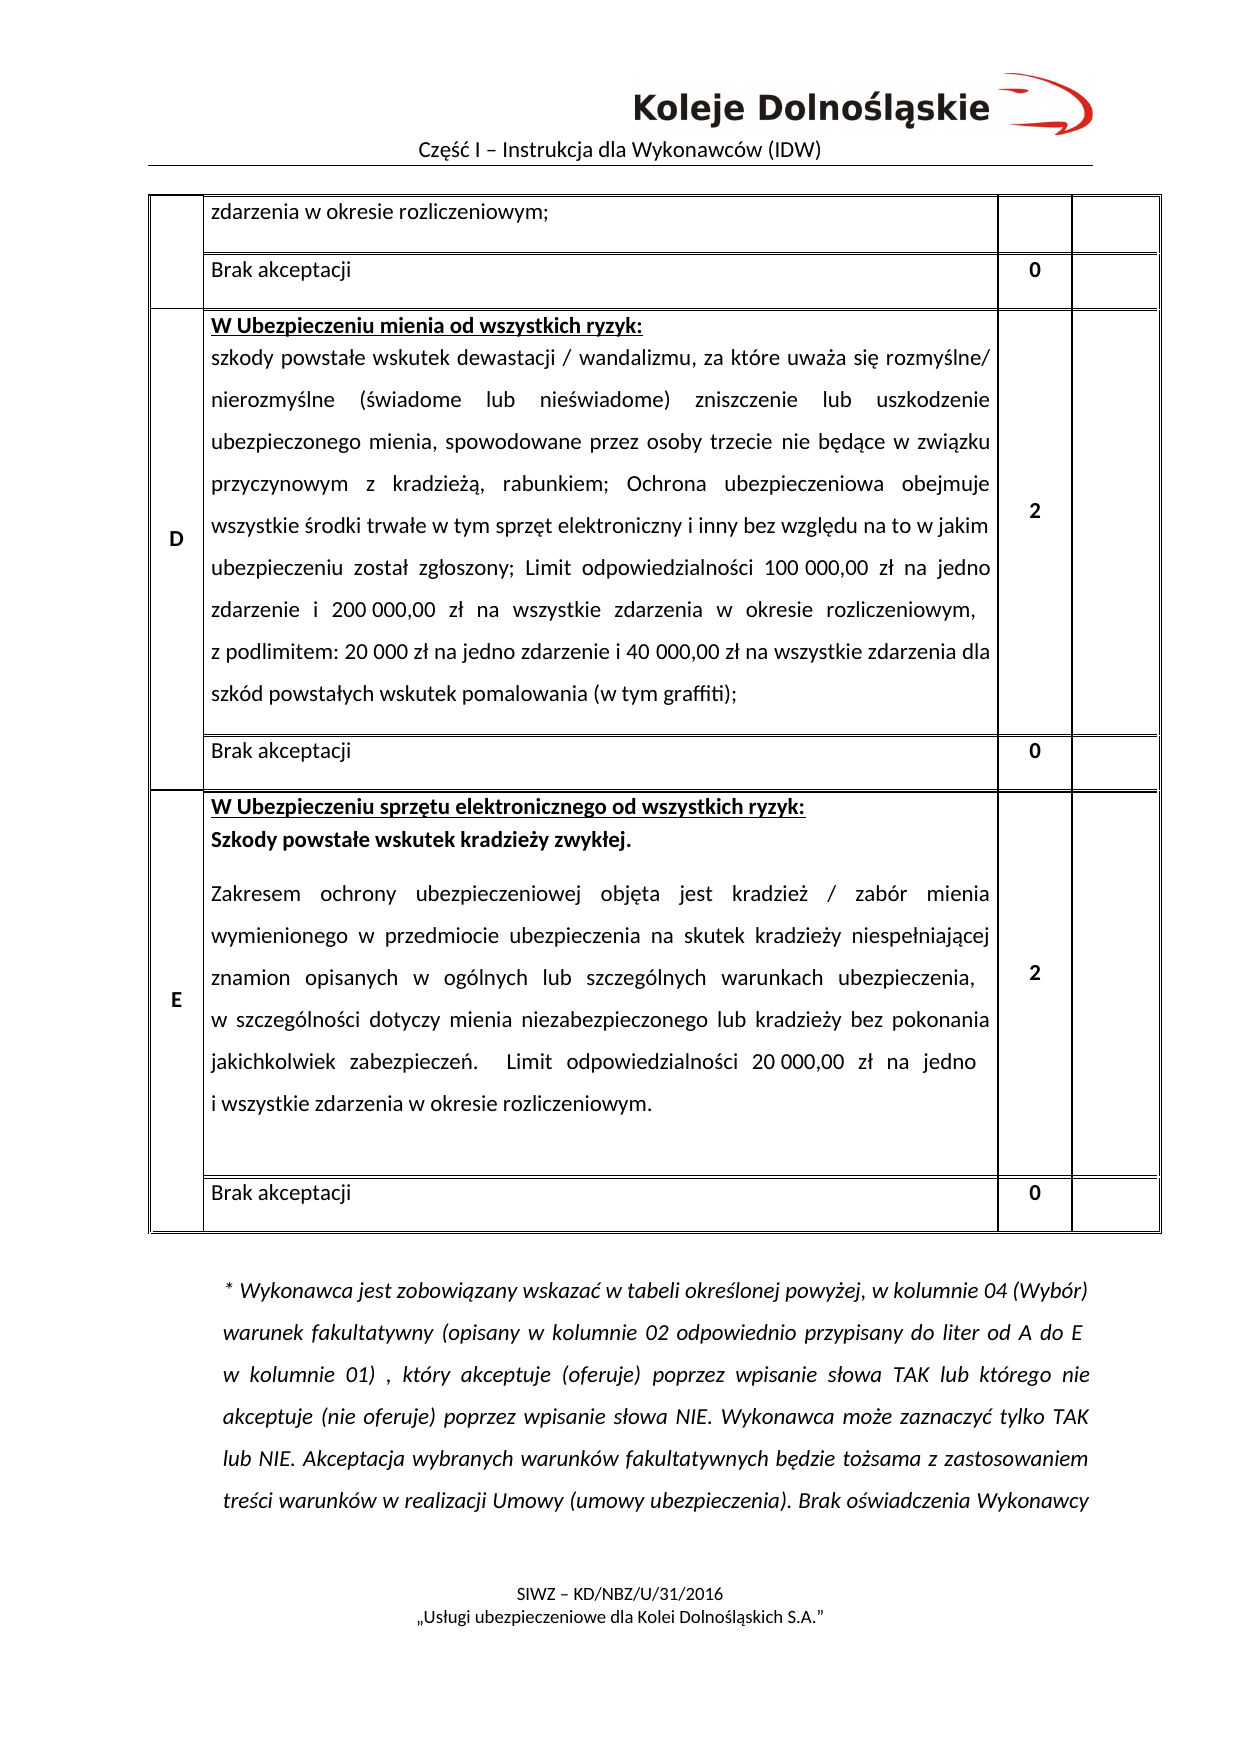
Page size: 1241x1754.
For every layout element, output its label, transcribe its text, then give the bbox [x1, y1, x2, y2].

table_cell [1073, 734, 1159, 789]
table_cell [204, 197, 997, 252]
table_cell W Ubezpieczeniu mienia od wszystkich ryzyk: szkody powstałe wskutek dewastacji / wandalizmu, za które uważa się rozmyślne/ nierozmyślne (świadome lub nieświadome) zniszczenie lub uszkodzenie ubezpieczonego mienia, spowodowane przez osoby trzecie nie będące w związku przyczynowym z kradzieżą, rabunkiem; Ochrona ubezpieczeniowa obejmuje wszystkie środki trwałe w tym sprzęt elektroniczny i inny bez względu na to w jakim ubezpieczeniu został zgłoszony; Limit odpowiedzialności 100 000,00 zł na jedno zdarzenie i 200 000,00 zł na wszystkie zdarzenia w okresie rozliczeniowym, z podlimitem: 20 000 zł na jedno zdarzenie i 40 000,00 zł na wszystkie zdarzenia dla szkód powstałych wskutek pomalowania (w tym graffiti); [204, 311, 997, 733]
table_cell [1073, 197, 1159, 252]
table_cell E [151, 791, 203, 1231]
table_cell 2 [999, 197, 1071, 252]
table_cell 2 [999, 311, 1071, 733]
table_cell W Ubezpieczeniu sprzętu elektronicznego od wszystkich ryzyk: Szkody powstałe wskutek kradzieży zwykłej. Zakresem ochrony ubezpieczeniowej objęta jest kradzież / zabór mienia wymienionego w przedmiocie ubezpieczenia na skutek kradzieży niespełniającej znamion opisanych w ogólnych lub szczególnych warunkach ubezpieczenia, w szczególności dotyczy mienia niezabezpieczonego lub kradzieży bez pokonania jakichkolwiek zabezpieczeń. Limit odpowiedzialności 20 000,00 zł na jedno i wszystkie zdarzenia w okresie rozliczeniowym. [204, 793, 997, 1175]
table_cell Brak akceptacji [204, 1179, 997, 1231]
table_cell Brak akceptacji [204, 255, 997, 308]
picture [635, 73, 1093, 135]
table_cell [1073, 1175, 1161, 1231]
table_cell 0 [999, 737, 1071, 789]
table_cell D [151, 309, 203, 789]
table_cell [1073, 789, 1161, 1175]
table_cell [1073, 252, 1159, 308]
table_cell 2 [999, 793, 1071, 1175]
table_cell 0 [999, 1179, 1071, 1231]
table_cell C [151, 196, 203, 308]
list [223, 1276, 1093, 1514]
table_cell 0 [999, 255, 1071, 308]
table_cell [1073, 308, 1159, 733]
table_cell Brak akceptacji [204, 737, 997, 789]
